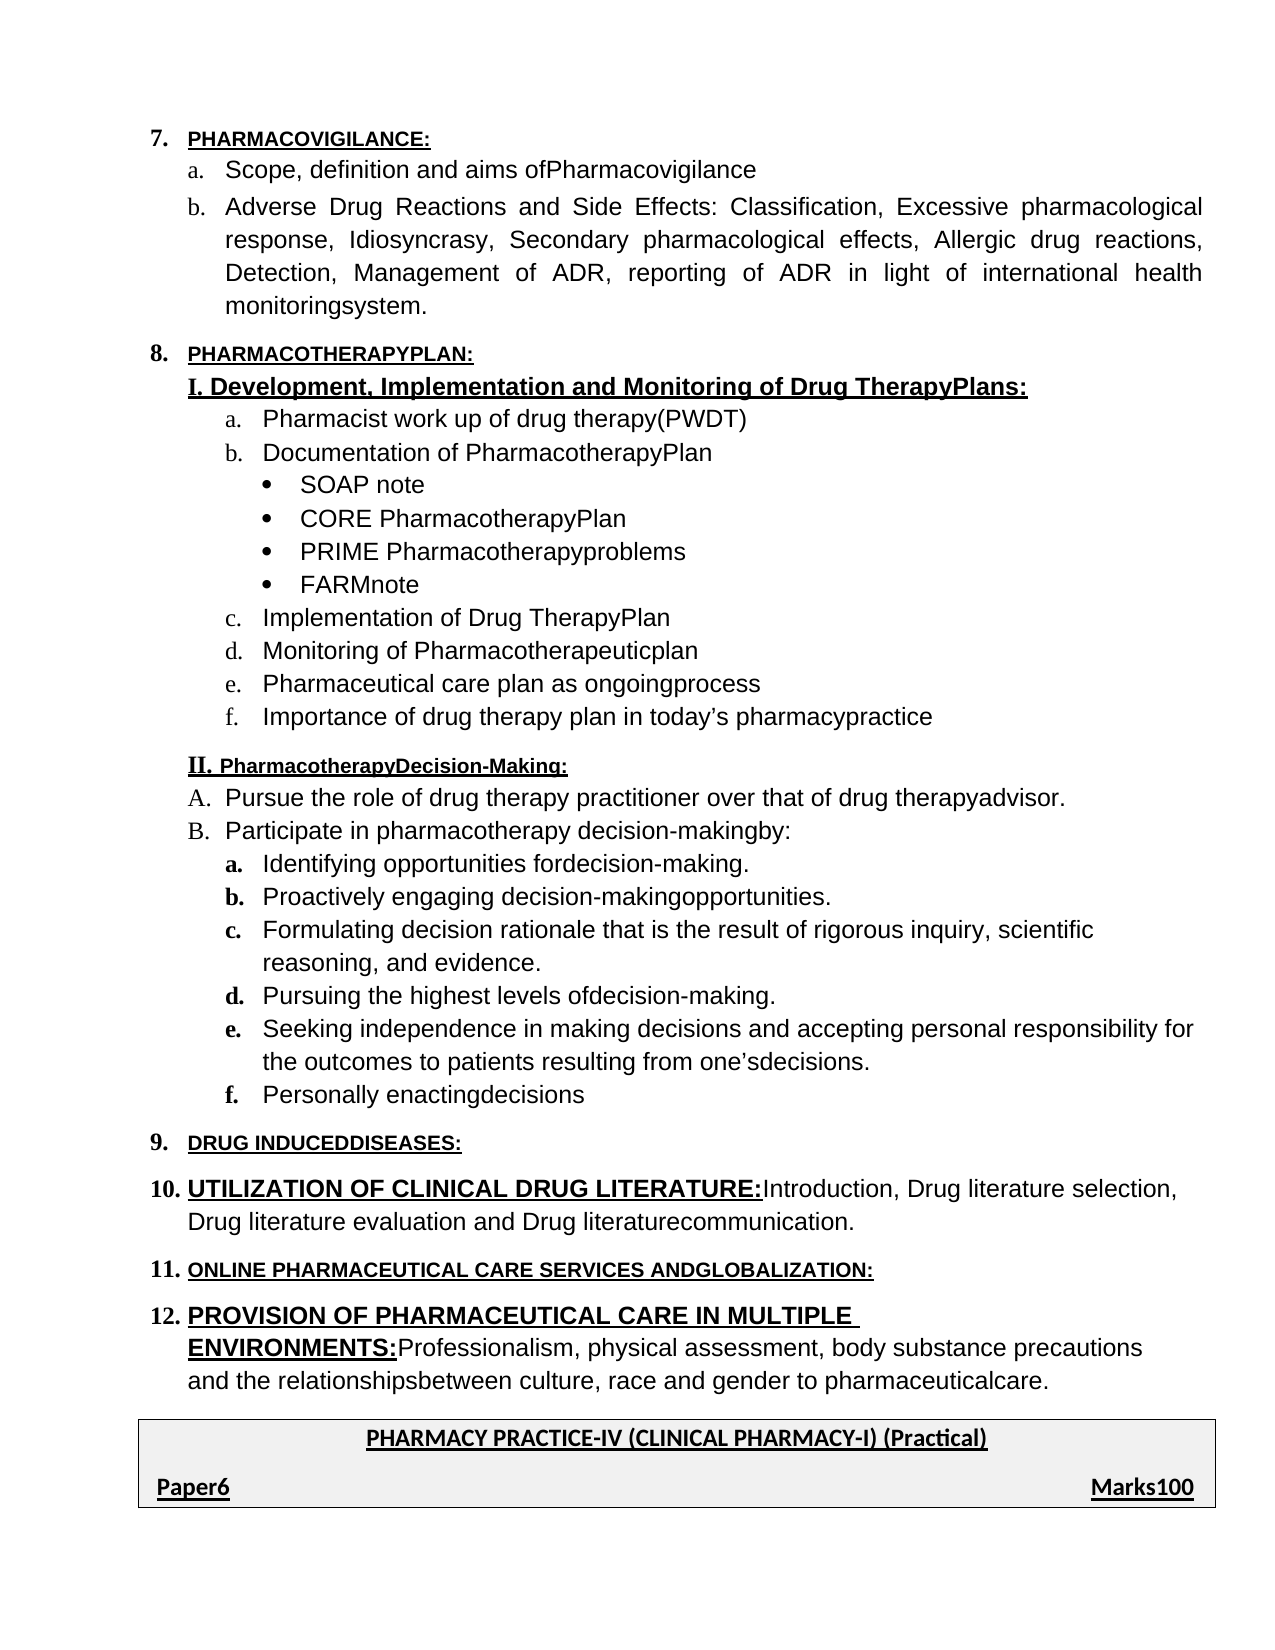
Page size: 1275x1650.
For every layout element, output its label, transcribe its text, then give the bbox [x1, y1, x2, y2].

list Proactively engaging decision-makingopportunities. [225, 882, 1264, 911]
list Pursue the role of drug therapy practitioner over that of drug therapyadvisor. [187, 782, 1264, 811]
list Documentation of PharmacotherapyPlan [225, 437, 1264, 466]
subtitle ONLINE PHARMACEUTICAL CARE SERVICES ANDGLOBALIZATION: [150, 1254, 1264, 1283]
list FARMnote [262, 570, 1264, 599]
list Implementation of Drug TherapyPlan [225, 603, 1264, 632]
list Pharmacist work up of drug therapy(PWDT) [225, 404, 1264, 433]
list CORE PharmacotherapyPlan [262, 503, 1264, 532]
subtitle PHARMACOVIGILANCE: [150, 123, 1264, 152]
list PRIME Pharmacotherapyproblems [262, 537, 1264, 566]
list Development, Implementation and Monitoring of Drug TherapyPlans: [187, 372, 1264, 400]
list Importance of drug therapy plan in today’s pharmacypractice [225, 702, 1264, 731]
list Participate in pharmacotherapy decision-makingby: [187, 816, 1264, 844]
list Scope, definition and aims ofPharmacovigilance [187, 155, 1264, 184]
subtitle PharmacotherapyDecision-Making: [187, 750, 1264, 778]
list Formulating decision rationale that is the result of rigorous inquiry, scientific reasoning, and evidence. [225, 915, 1204, 977]
list Pursuing the highest levels ofdecision-making. [225, 981, 1264, 1010]
list Identifying opportunities fordecision-making. [225, 849, 1264, 878]
list SOAP note [262, 471, 1264, 499]
list UTILIZATION OF CLINICAL DRUG LITERATURE:Introduction, Drug literature selection, Drug literature evaluation and Drug literaturecommunication. [150, 1174, 1197, 1236]
list Personally enactingdecisions [225, 1080, 1264, 1109]
list Adverse Drug Reactions and Side Effects: Classification, Excessive pharmacological response, Idiosyncrasy, Secondary pharmacological effects, Allergic drug reactions, Detection, Management of ADR, reporting of ADR in light of international health monitoringsystem. [187, 192, 1204, 320]
subtitle PHARMACOTHERAPYPLAN: [150, 338, 1264, 367]
list Pharmaceutical care plan as ongoingprocess [225, 669, 1264, 698]
subtitle DRUG INDUCEDDISEASES: [150, 1127, 1264, 1156]
list PROVISION OF PHARMACEUTICAL CARE IN MULTIPLE ENVIRONMENTS:Professionalism, physical assessment, body substance precautions and the relationshipsbetween culture, race and gender to pharmaceuticalcare. [150, 1301, 1150, 1394]
list Monitoring of Pharmacotherapeuticplan [225, 636, 1264, 665]
list Seeking independence in making decisions and accepting personal responsibility for the outcomes to patients resulting from one’sdecisions. [225, 1014, 1204, 1076]
